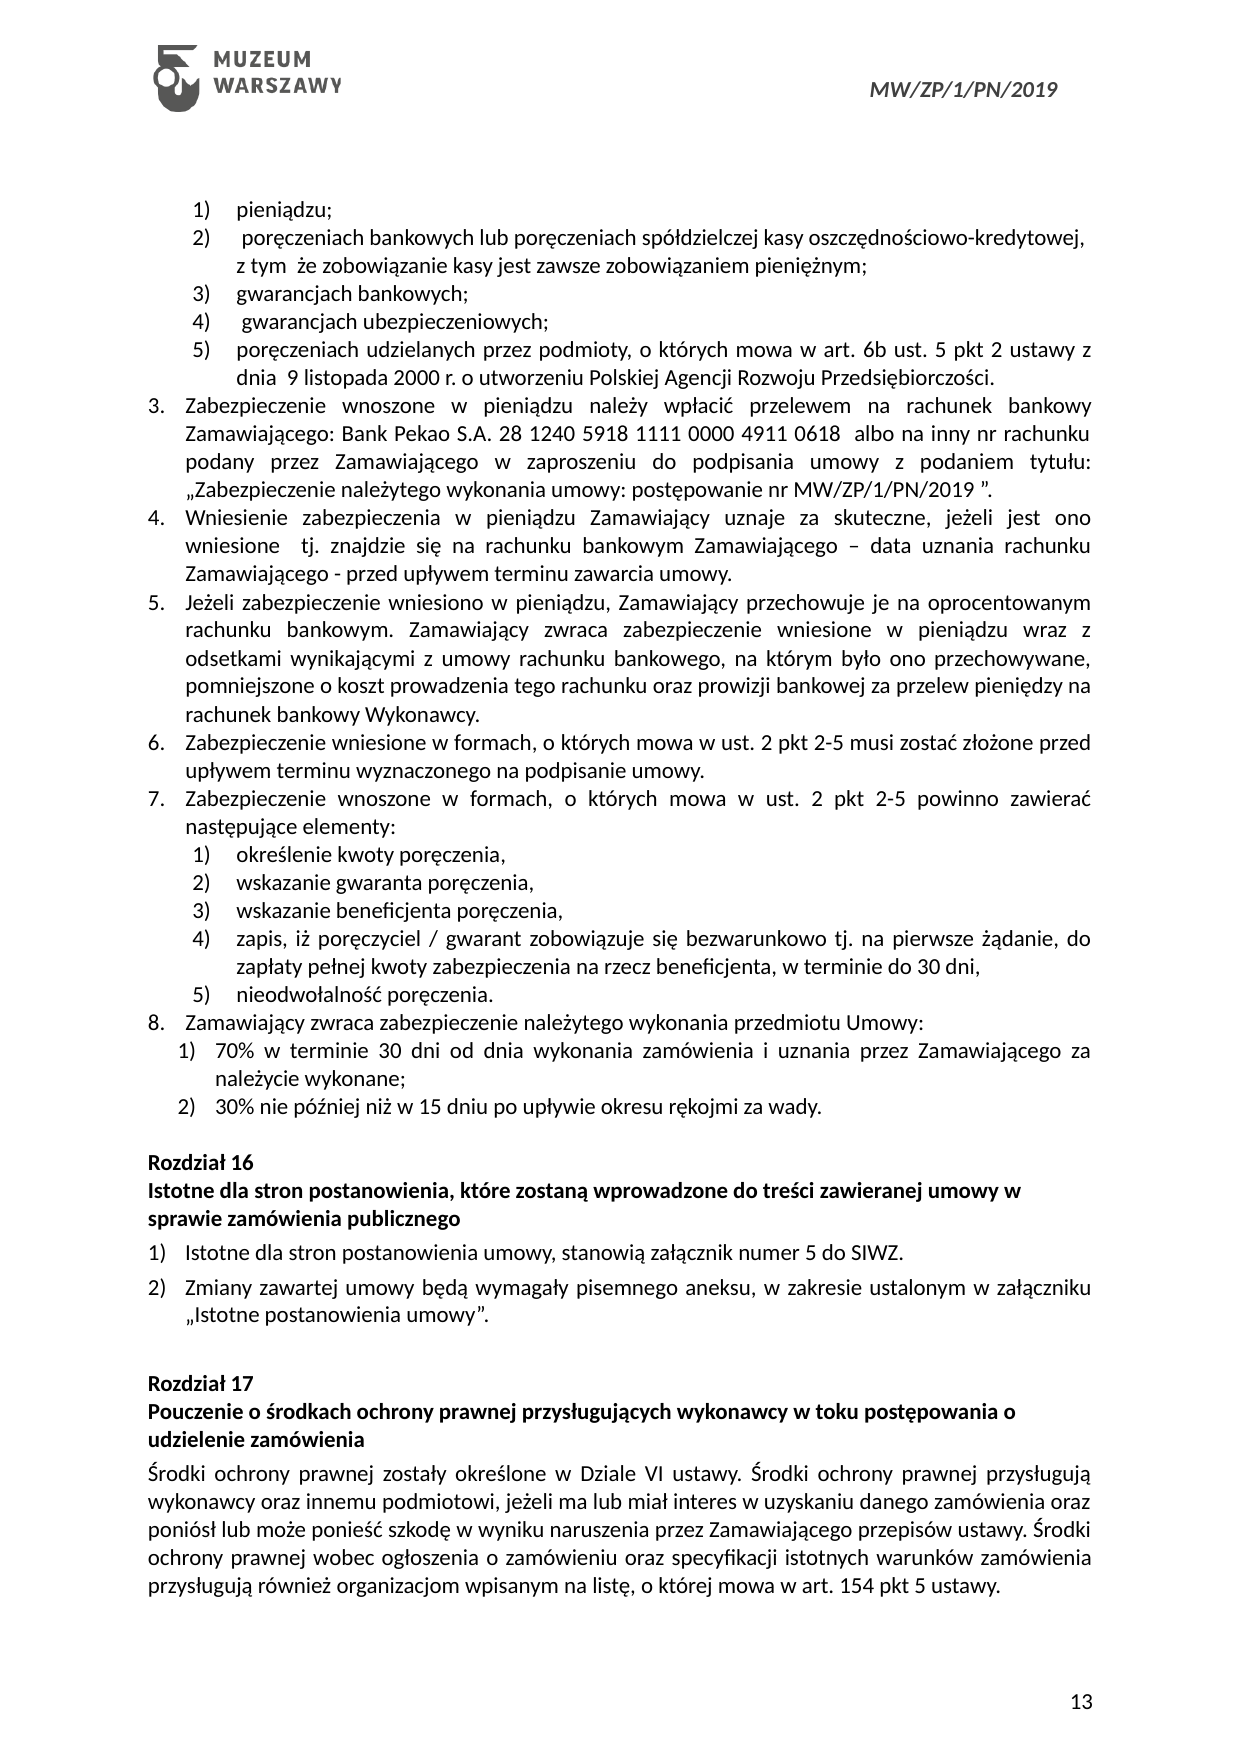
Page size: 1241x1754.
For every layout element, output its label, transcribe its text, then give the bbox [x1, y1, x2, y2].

list określenie kwoty poręczenia, [192, 840, 1093, 868]
list zapis, iż poręczyciel / gwarant zobowiązuje się bezwarunkowo tj. na pierwsze żądanie, do zapłaty pełnej kwoty zabezpieczenia na rzecz beneficjenta, w terminie do 30 dni, [192, 924, 1093, 980]
list Zabezpieczenie wnoszone w formach, o których mowa w ust. 2 pkt 2-5 powinno zawierać następujące elementy: [148, 784, 1093, 840]
list 30% nie później niż w 15 dniu po upływie okresu rękojmi za wady. [177, 1092, 1093, 1120]
list Wniesienie zabezpieczenia w pieniądzu Zamawiający uznaje za skuteczne, jeżeli jest ono wniesione tj. znajdzie się na rachunku bankowym Zamawiającego – data uznania rachunku Zamawiającego - przed upływem terminu zawarcia umowy. [148, 503, 1093, 588]
list nieodwołalność poręczenia. [192, 980, 1093, 1008]
subtitle Rozdział 17 Pouczenie o środkach ochrony prawnej przysługujących wykonawcy w toku postępowania o udzielenie zamówienia [148, 1369, 1093, 1453]
list z tym że zobowiązanie kasy jest zawsze zobowiązaniem pieniężnym; [236, 251, 1093, 279]
list wskazanie beneficjenta poręczenia, [192, 896, 1093, 924]
list gwarancjach ubezpieczeniowych; [192, 307, 1093, 335]
list Zabezpieczenie wniesione w formach, o których mowa w ust. 2 pkt 2-5 musi zostać złożone przed upływem terminu wyznaczonego na podpisanie umowy. [148, 728, 1093, 784]
text Środki ochrony prawnej zostały określone w Dziale VI ustawy. Środki ochrony prawnej przysługują wykonawcy oraz innemu podmiotowi, jeżeli ma lub miał interes w uzyskaniu danego zamówienia oraz poniósł lub może ponieść szkodę w wyniku naruszenia przez Zamawiającego przepisów ustawy. Środki ochrony prawnej wobec ogłoszenia o zamówieniu oraz specyfikacji istotnych warunków zamówienia przysługują również organizacjom wpisanym na listę, o której mowa w art. 154 pkt 5 ustawy. [148, 1459, 1093, 1599]
list poręczeniach bankowych lub poręczeniach spółdzielczej kasy oszczędnościowo-kredytowej, [192, 223, 1093, 251]
list wskazanie gwaranta poręczenia, [192, 868, 1093, 896]
list poręczeniach udzielanych przez podmioty, o których mowa w art. 6b ust. 5 pkt 2 ustawy z dnia 9 listopada 2000 r. o utworzeniu Polskiej Agencji Rozwoju Przedsiębiorczości. [192, 335, 1093, 391]
list gwarancjach bankowych; [192, 279, 1093, 307]
list pieniądzu; [192, 195, 1093, 223]
list Jeżeli zabezpieczenie wniesiono w pieniądzu, Zamawiający przechowuje je na oprocentowanym rachunku bankowym. Zamawiający zwraca zabezpieczenie wniesione w pieniądzu wraz z odsetkami wynikającymi z umowy rachunku bankowego, na którym było ono przechowywane, pomniejszone o koszt prowadzenia tego rachunku oraz prowizji bankowej za przelew pieniędzy na rachunek bankowy Wykonawcy. [148, 588, 1093, 728]
list Zabezpieczenie wnoszone w pieniądzu należy wpłacić przelewem na rachunek bankowy Zamawiającego: Bank Pekao S.A. 28 1240 5918 1111 0000 4911 0618 albo na inny nr rachunku podany przez Zamawiającego w zaproszeniu do podpisania umowy z podaniem tytułu: „Zabezpieczenie należytego wykonania umowy: postępowanie nr MW/ZP/1/PN/2019 ”. [148, 391, 1093, 503]
list 70% w terminie 30 dni od dnia wykonania zamówienia i uznania przez Zamawiającego za należycie wykonane; [177, 1036, 1093, 1092]
list Zmiany zawartej umowy będą wymagały pisemnego aneksu, w zakresie ustalonym w załączniku „Istotne postanowienia umowy”. [148, 1273, 1093, 1329]
list Zamawiający zwraca zabezpieczenie należytego wykonania przedmiotu Umowy: [148, 1008, 1093, 1036]
list Rozdział 16 Istotne dla stron postanowienia, które zostaną wprowadzone do treści zawieranej umowy w sprawie zamówienia publicznego [148, 1148, 1093, 1232]
list Istotne dla stron postanowienia umowy, stanowią załącznik numer 5 do SIWZ. [148, 1238, 1093, 1266]
